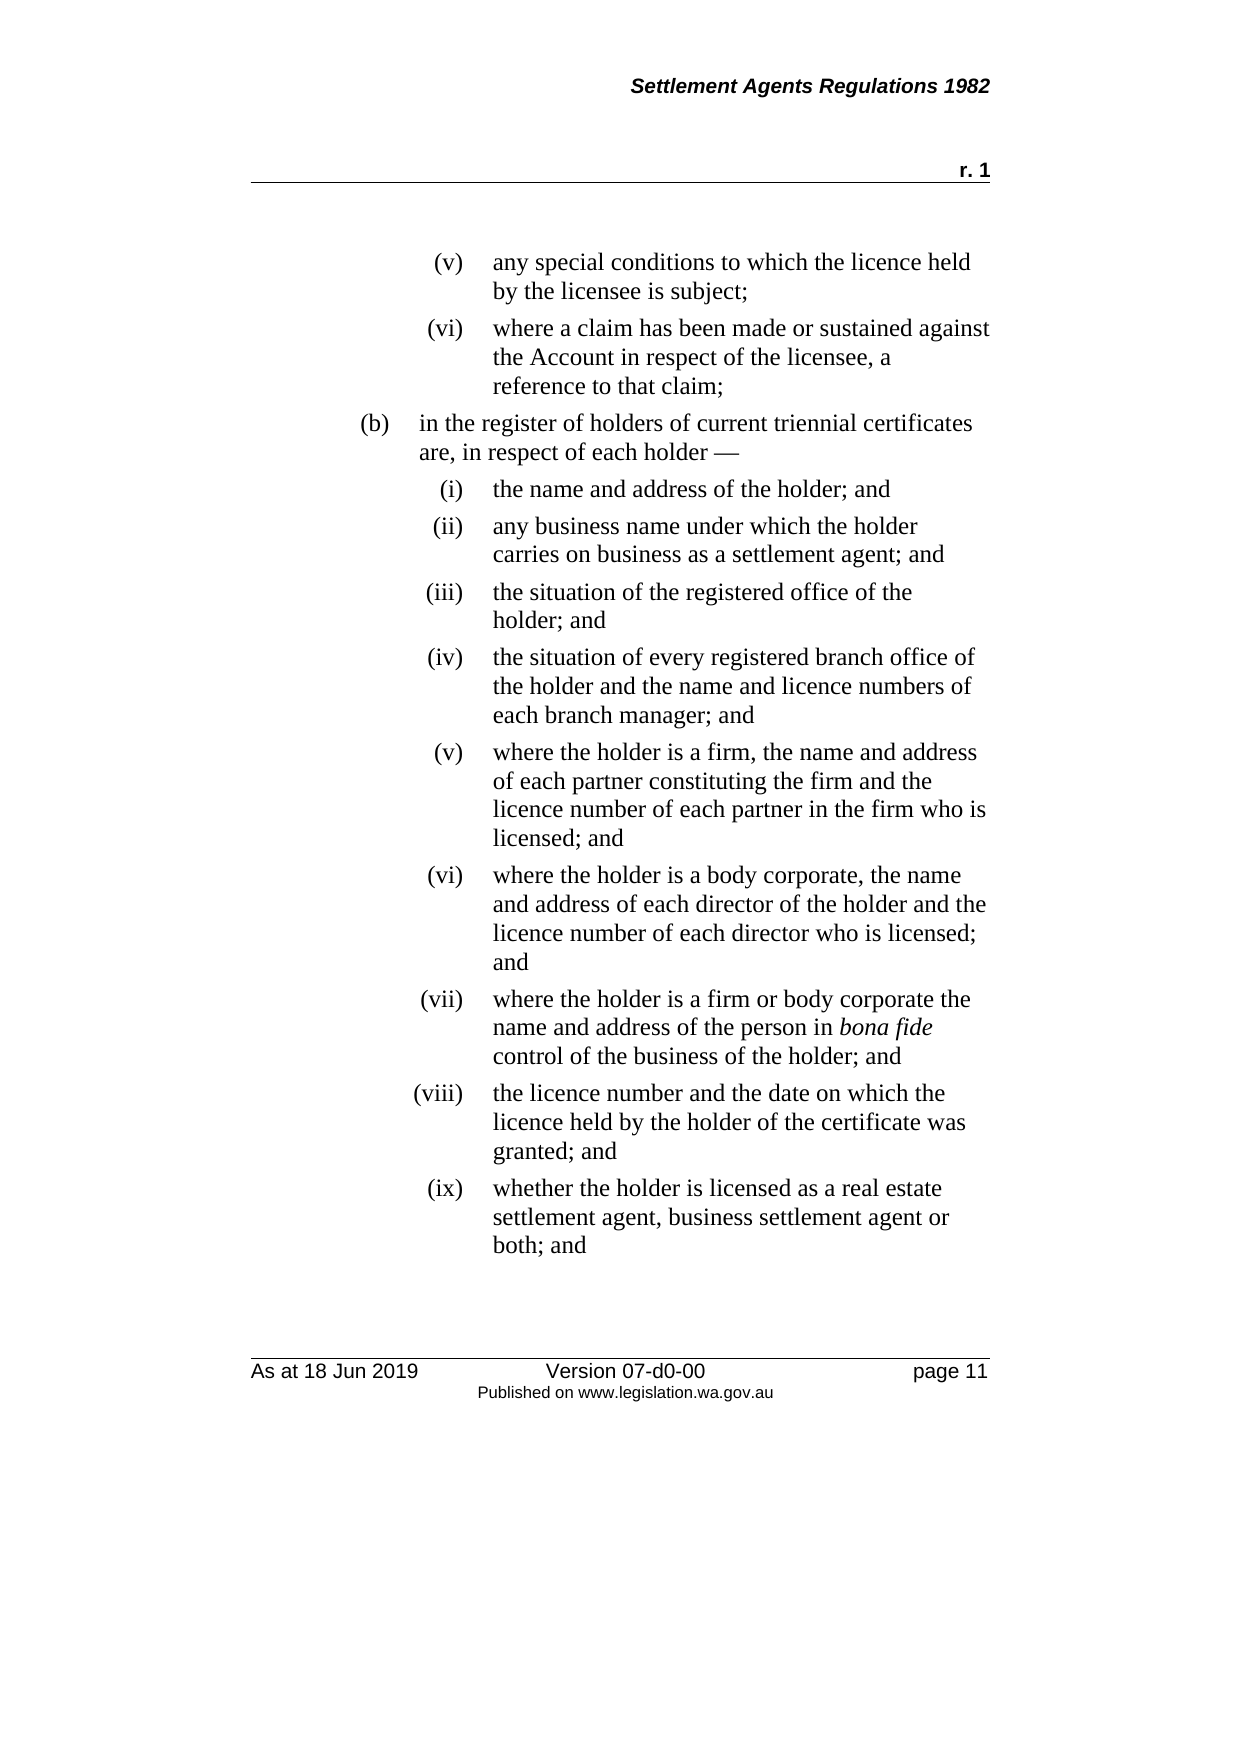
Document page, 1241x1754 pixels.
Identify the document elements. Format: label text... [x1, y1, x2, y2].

text (iv) the situation of every registered branch office of the holder and the name and licence numbers of each branch manager; and [251, 642, 990, 729]
text (iii) the situation of the registered office of the holder; and [251, 577, 990, 634]
text (vii) where the holder is a firm or body corporate the name and address of the person in bona fide control of the business of the holder; and [251, 984, 990, 1070]
text (i) the name and address of the holder; and [251, 474, 990, 502]
text (vi) where a claim has been made or sustained against the Account in respect of the licensee, a reference to that claim; [251, 313, 990, 399]
text (v) any special conditions to which the licence held by the licensee is subject; [251, 247, 990, 305]
text (v) where the holder is a firm, the name and address of each partner constituting the firm and the licence number of each partner in the firm who is licensed; and [251, 737, 990, 852]
text (vi) where the holder is a body corporate, the name and address of each director of the holder and the licence number of each director who is licensed; and [251, 860, 990, 975]
text (b) in the register of holders of current triennial certificates are, in respect of each holder — [251, 408, 990, 465]
text (ix) whether the holder is licensed as a real estate settlement agent, business settlement agent or both; and [251, 1173, 990, 1259]
text (viii) the licence number and the date on which the licence held by the holder of the certificate was granted; and [251, 1078, 990, 1164]
text (ii) any business name under which the holder carries on business as a settlement agent; and [251, 511, 990, 568]
